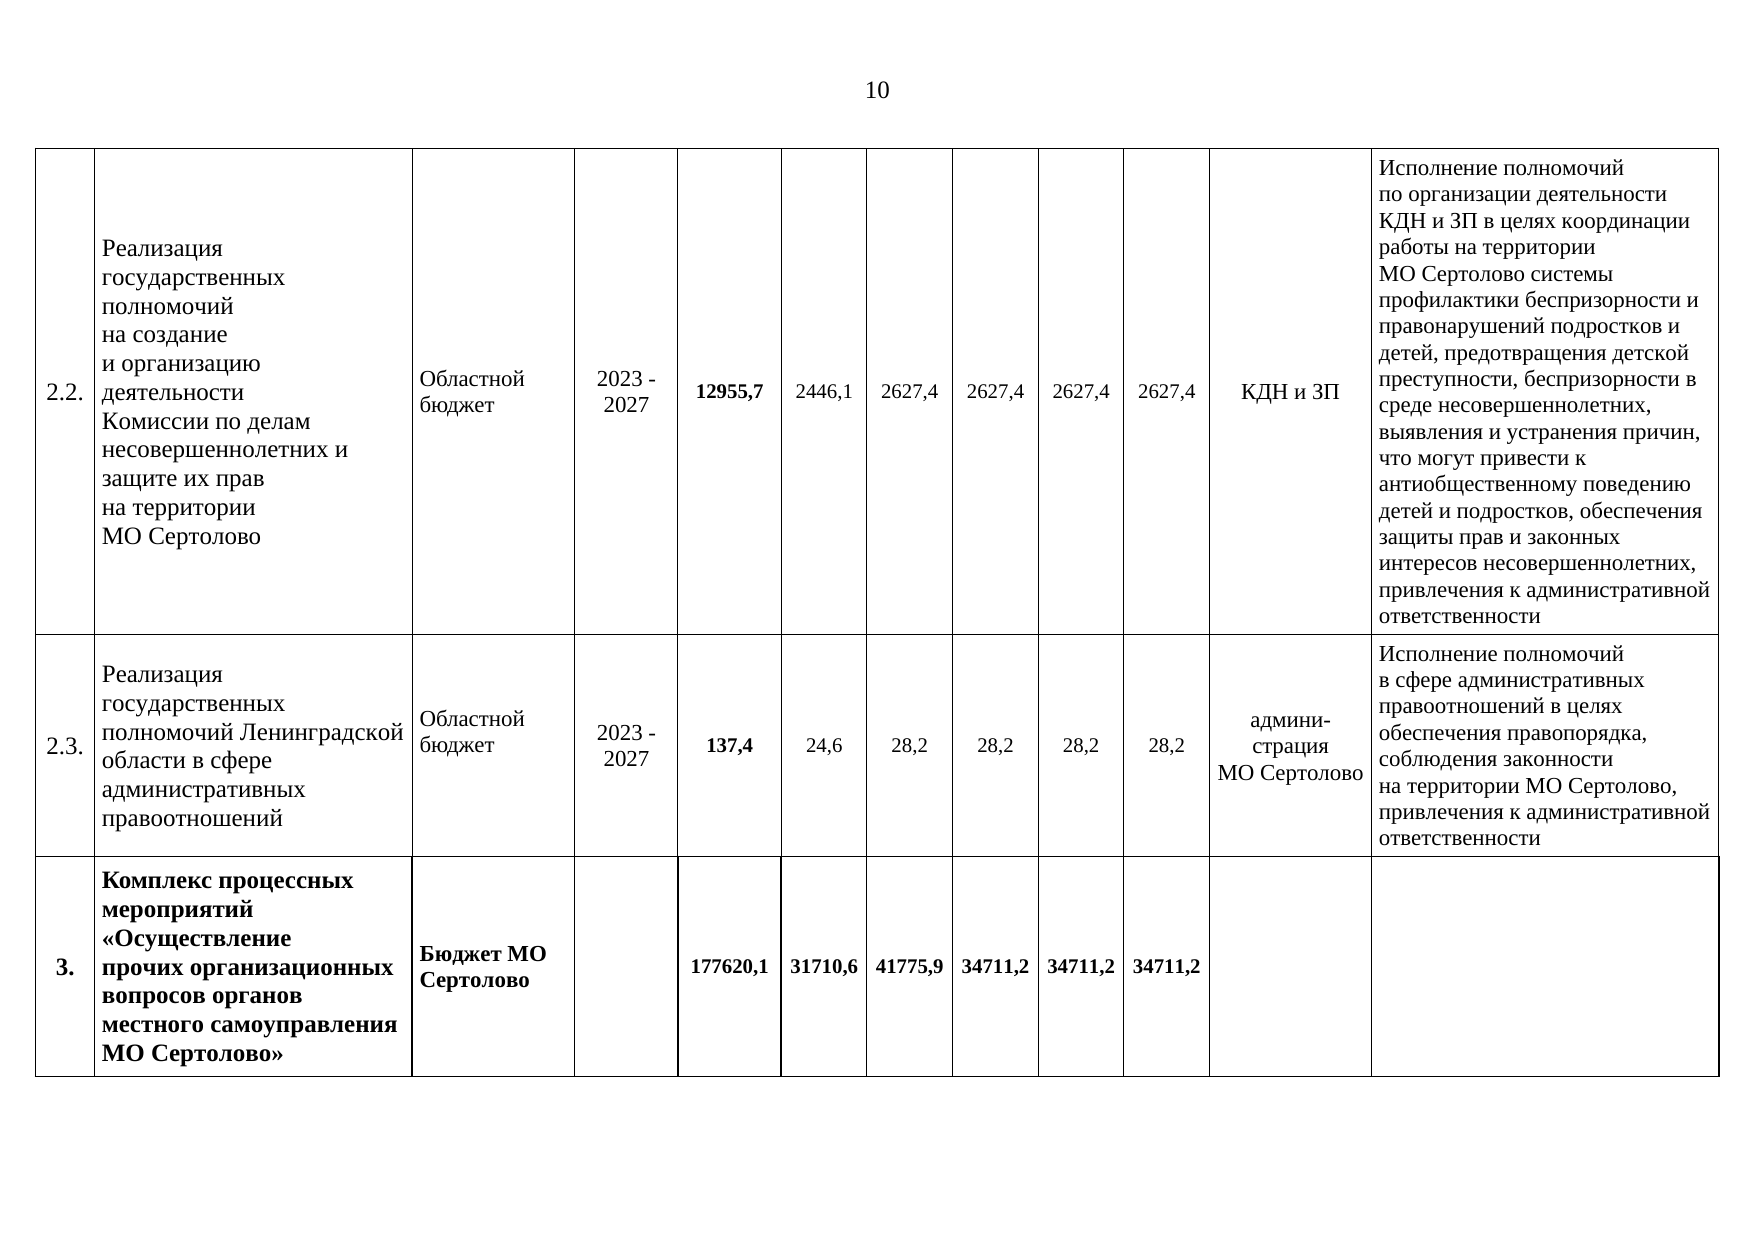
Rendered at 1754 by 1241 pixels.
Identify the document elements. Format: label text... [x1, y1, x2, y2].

table_cell Реализация государственных полномочий Ленинградской области в сфере административных правоотношений [95, 635, 412, 856]
table_cell Областной бюджет [413, 635, 574, 856]
table_cell 2627,4 [953, 149, 1038, 634]
table_cell 34711,2 [1124, 857, 1209, 1076]
table_cell 28,2 [867, 635, 952, 856]
table_cell [1372, 857, 1718, 1076]
table_cell 137,4 [678, 635, 781, 856]
table_cell 28,2 [1124, 635, 1209, 856]
table_cell 41775,9 [867, 857, 952, 1076]
table_cell 3. [36, 857, 94, 1076]
table_cell Областной бюджет [413, 149, 574, 634]
table_cell 2627,4 [1039, 149, 1123, 634]
table_cell 2446,1 [782, 149, 866, 634]
table_cell Исполнение полномочий по организации деятельности КДН и ЗП в целях координации работы на территории МО Сертолово системы профилактики беспризорности и правонарушений подростков и детей, предотвращения детской преступности, беспризорности в среде несовершеннолетних, выявления и устранения причин, что могут привести к антиобщественному поведению детей и подростков, обеспечения защиты прав и законных интересов несовершеннолетних, привлечения к административной ответственности [1372, 149, 1718, 634]
table_cell 2.3. [36, 635, 94, 856]
table_cell [1210, 857, 1371, 1076]
table_cell 34711,2 [953, 857, 1038, 1076]
table_cell 12955,7 [678, 149, 781, 634]
table_cell 28,2 [953, 635, 1038, 856]
table_cell 24,6 [782, 635, 866, 856]
table_cell 2023 - 2027 [575, 149, 677, 634]
table_cell Реализация государственных полномочий на создание и организацию деятельности Комиссии по делам несовершеннолетних и защите их прав на территории МО Сертолово [95, 149, 412, 634]
table_cell Комплекс процессных мероприятий «Осуществление прочих организационных вопросов органов местного самоуправления МО Сертолово» [95, 857, 411, 1076]
table_cell 28,2 [1039, 635, 1123, 856]
table_cell 31710,6 [782, 857, 866, 1076]
table_cell КДН и ЗП [1210, 149, 1371, 634]
table_cell 2627,4 [1124, 149, 1209, 634]
table_cell 34711,2 [1039, 857, 1123, 1076]
table_cell 2023 - 2027 [575, 635, 677, 856]
table_cell 2.2. [36, 149, 94, 634]
table_cell админи-страция МО Сертолово [1210, 635, 1371, 856]
table_cell 177620,1 [679, 857, 780, 1076]
table_cell Исполнение полномочий в сфере административных правоотношений в целях обеспечения правопорядка, соблюдения законности на территории МО Сертолово, привлечения к административной ответственности [1372, 635, 1718, 856]
table_cell 2627,4 [867, 149, 952, 634]
table_cell Бюджет МО Сертолово [413, 857, 574, 1076]
table_cell [575, 857, 677, 1076]
